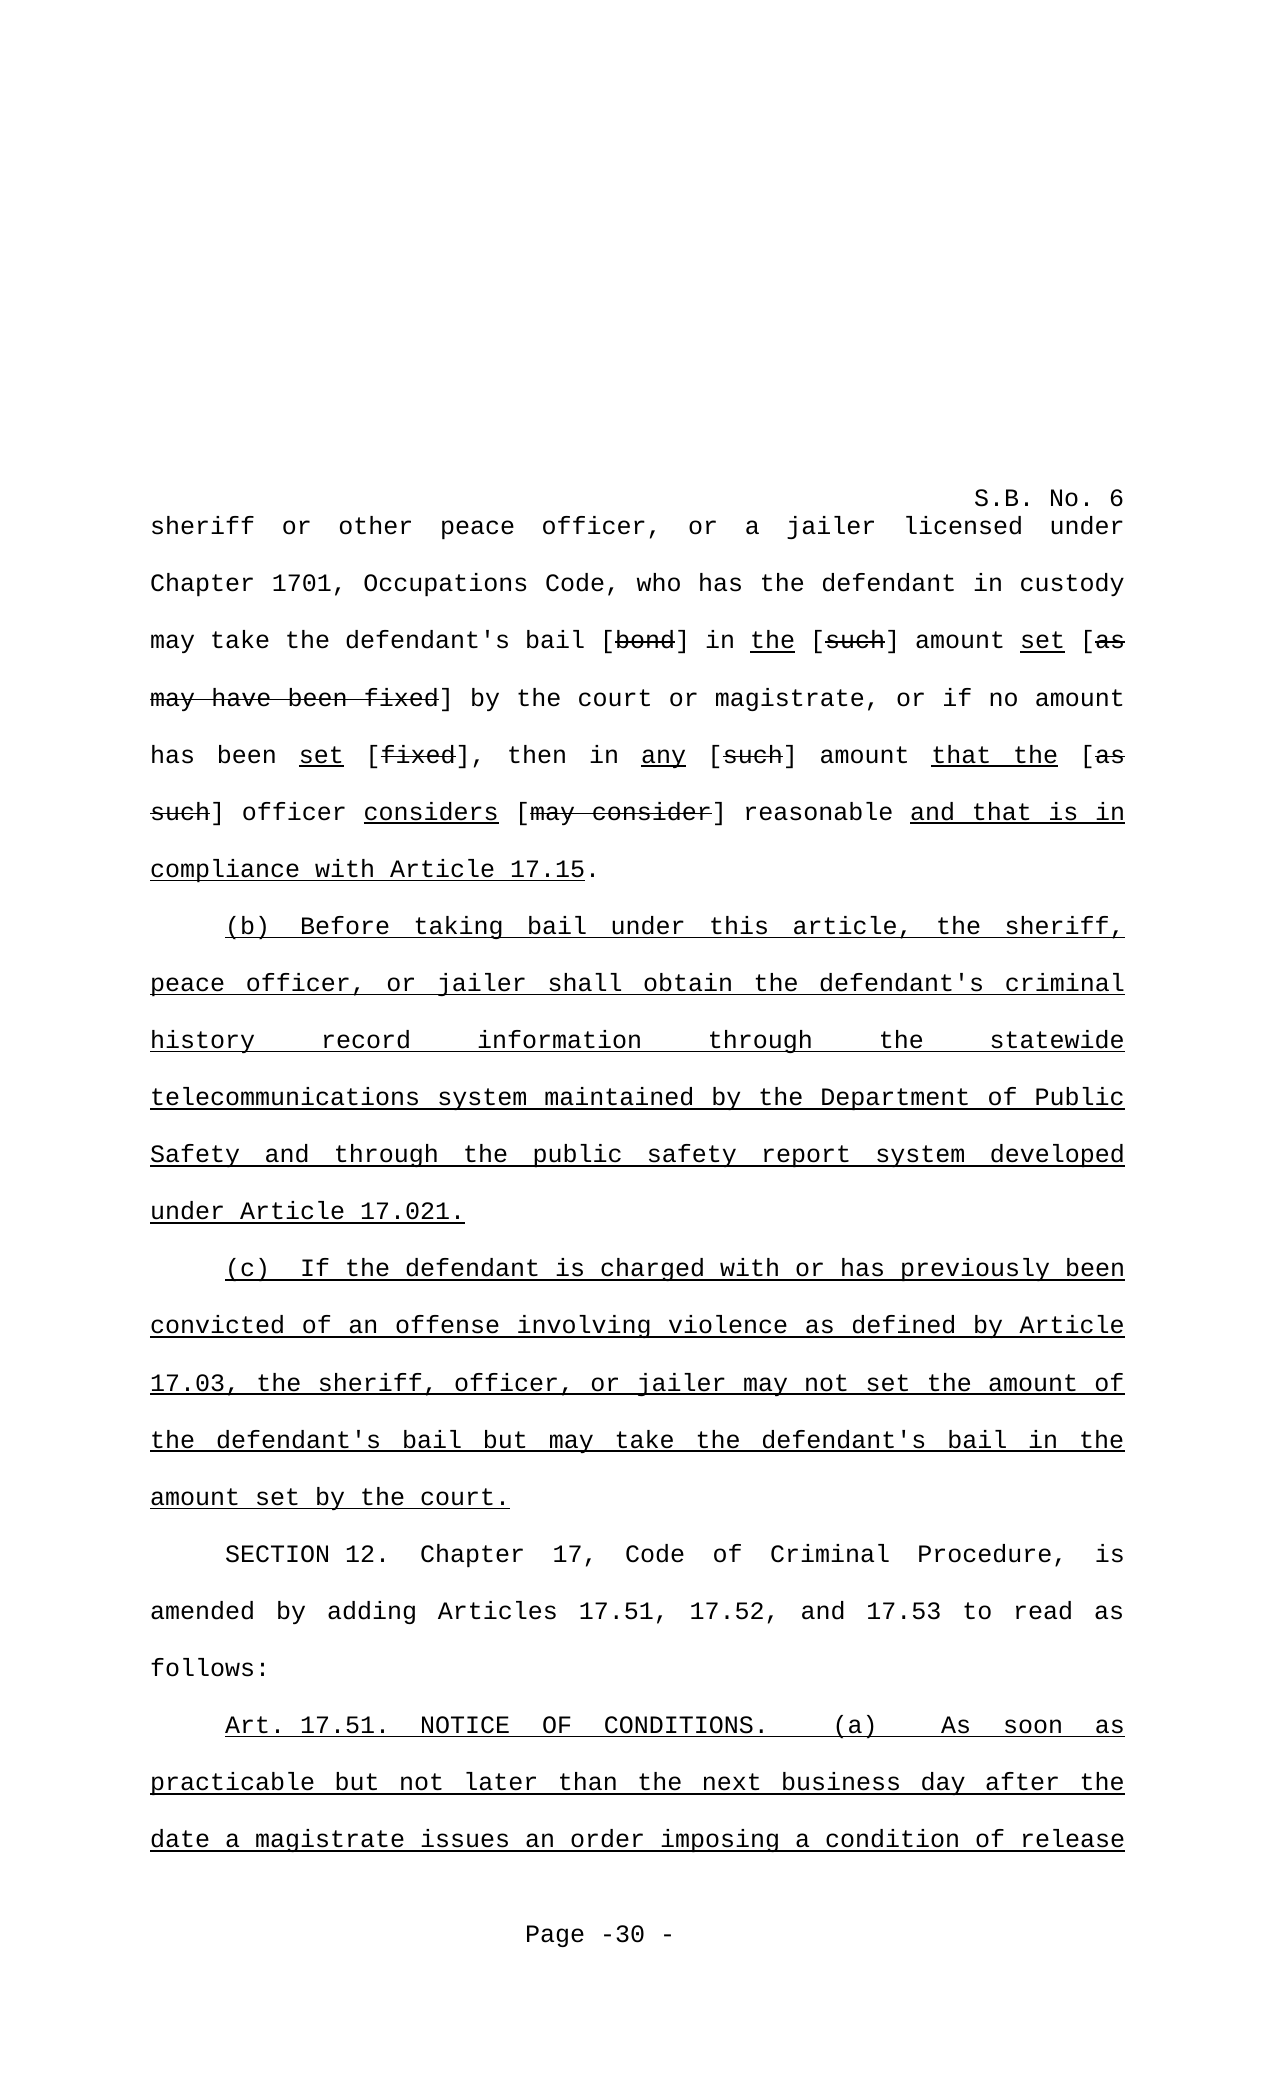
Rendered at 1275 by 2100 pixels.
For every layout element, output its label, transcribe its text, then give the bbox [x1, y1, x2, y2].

text (c) If the defendant is charged with or has previously been convicted of an offense involving violence as defined by Article 17.03, the sheriff, officer, or jailer may not set the amount of the defendant's bail but may take the defendant's bail in the amount set by the court. [150, 1338, 1125, 1393]
text (b) Before taking bail under this article, the sheriff, peace officer, or jailer shall obtain the defendant's criminal history record information through the statewide telecommunications system maintained by the Department of Public Safety and through the public safety report system developed under Article 17.021. [150, 1110, 1125, 1165]
text (c) If the defendant is charged with or has previously been convicted of an offense involving violence as defined by Article 17.03, the sheriff, officer, or jailer may not set the amount of the defendant's bail but may take the defendant's bail in the amount set by the court. [150, 1395, 1125, 1450]
text (c) If the defendant is charged with or has previously been convicted of an offense involving violence as defined by Article 17.03, the sheriff, officer, or jailer may not set the amount of the defendant's bail but may take the defendant's bail in the amount set by the court. [150, 1256, 1125, 1336]
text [150, 514, 1125, 885]
text (b) Before taking bail under this article, the sheriff, peace officer, or jailer shall obtain the defendant's criminal history record information through the statewide telecommunications system maintained by the Department of Public Safety and through the public safety report system developed under Article 17.021. [150, 1052, 1125, 1108]
text (b) Before taking bail under this article, the sheriff, peace officer, or jailer shall obtain the defendant's criminal history record information through the statewide telecommunications system maintained by the Department of Public Safety and through the public safety report system developed under Article 17.021. [150, 995, 1125, 1051]
text SECTION 12. Chapter 17, Code of Criminal Procedure, is amended by adding Articles 17.51, 17.52, and 17.53 to read as follows: [150, 1541, 1125, 1684]
text (b) Before taking bail under this article, the sheriff, peace officer, or jailer shall obtain the defendant's criminal history record information through the statewide telecommunications system maintained by the Department of Public Safety and through the public safety report system developed under Article 17.021. [150, 1167, 1125, 1227]
text (b) Before taking bail under this article, the sheriff, peace officer, or jailer shall obtain the defendant's criminal history record information through the statewide telecommunications system maintained by the Department of Public Safety and through the public safety report system developed under Article 17.021. [150, 913, 1125, 994]
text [150, 1795, 1125, 1850]
text (c) If the defendant is charged with or has previously been convicted of an offense involving violence as defined by Article 17.03, the sheriff, officer, or jailer may not set the amount of the defendant's bail but may take the defendant's bail in the amount set by the court. [150, 1452, 1125, 1513]
